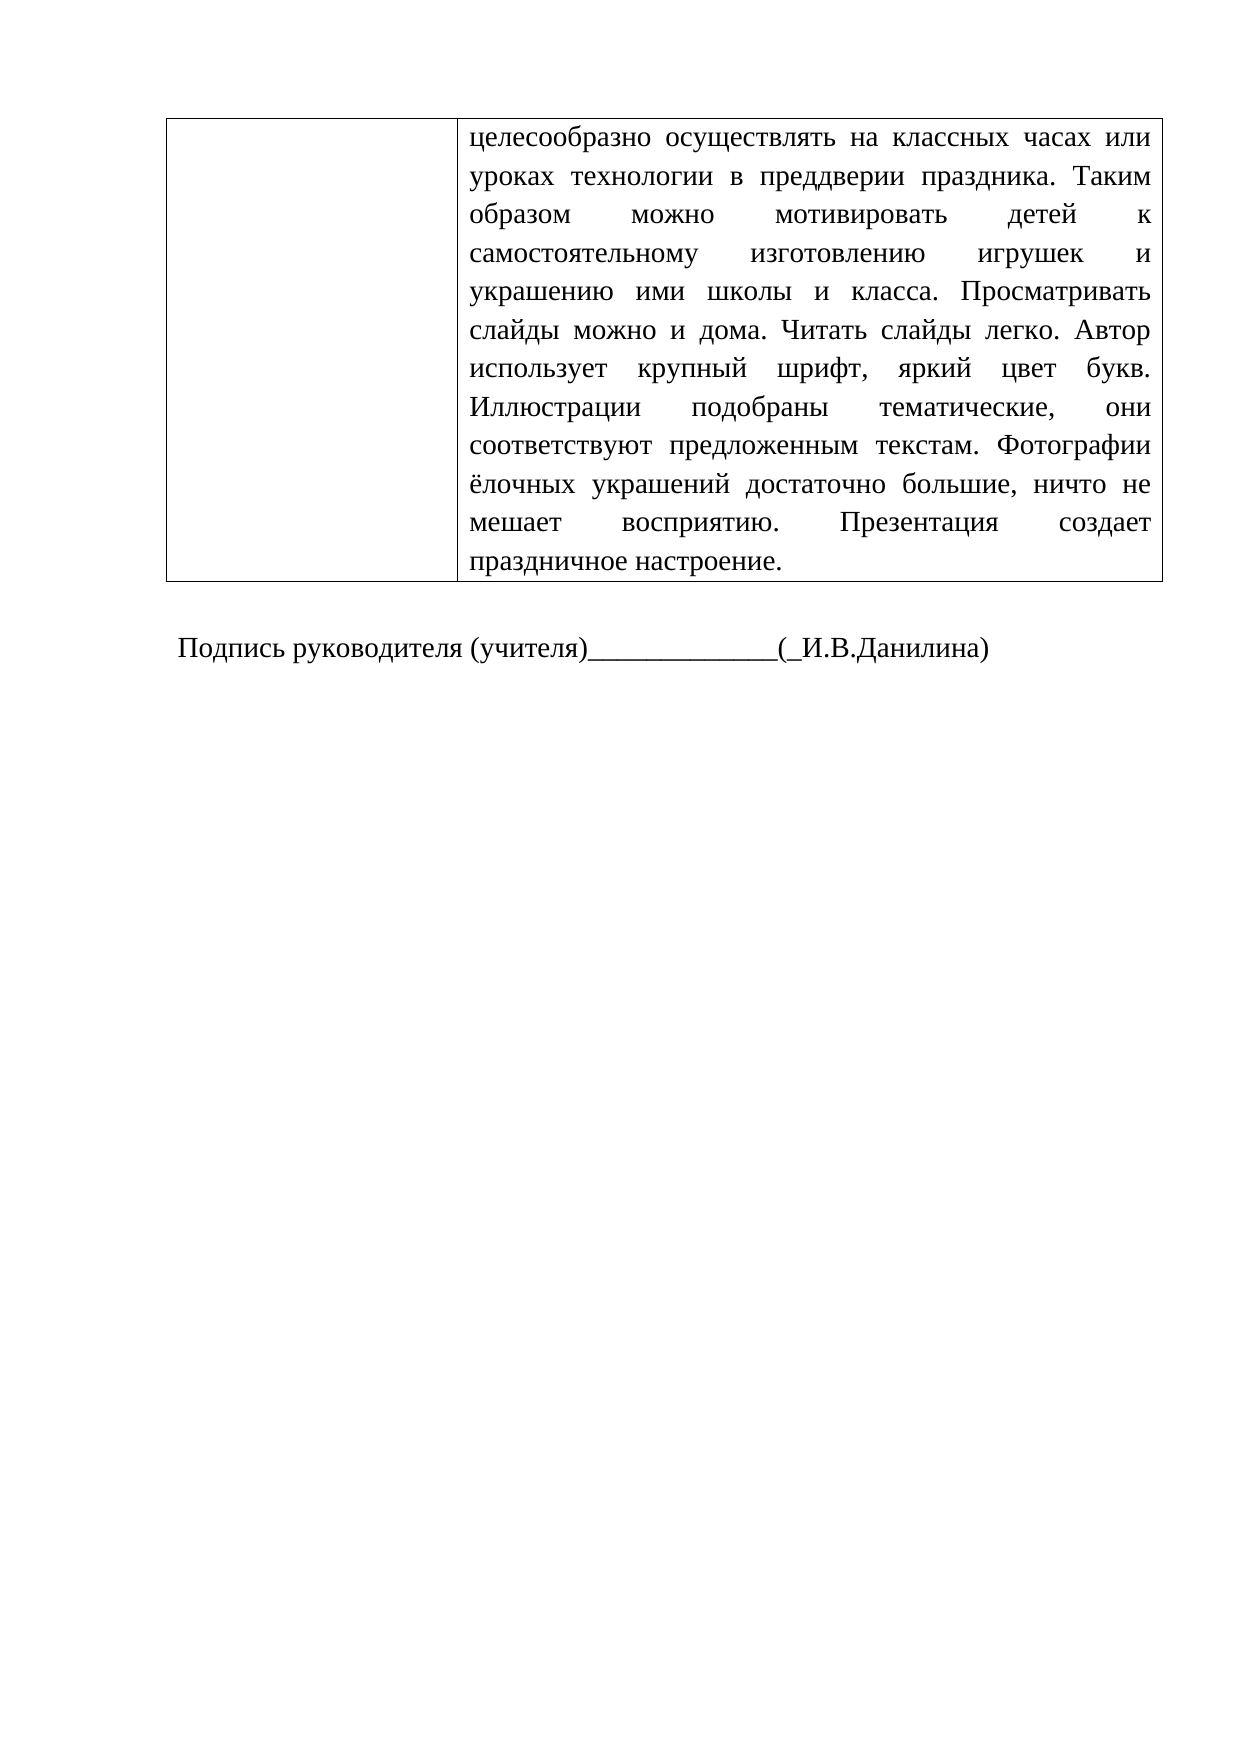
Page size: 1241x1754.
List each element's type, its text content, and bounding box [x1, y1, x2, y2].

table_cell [167, 119, 457, 581]
text Подпись руководителя (учителя)_____________(_И.В.Данилина) [177, 630, 1152, 663]
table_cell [458, 119, 1162, 581]
